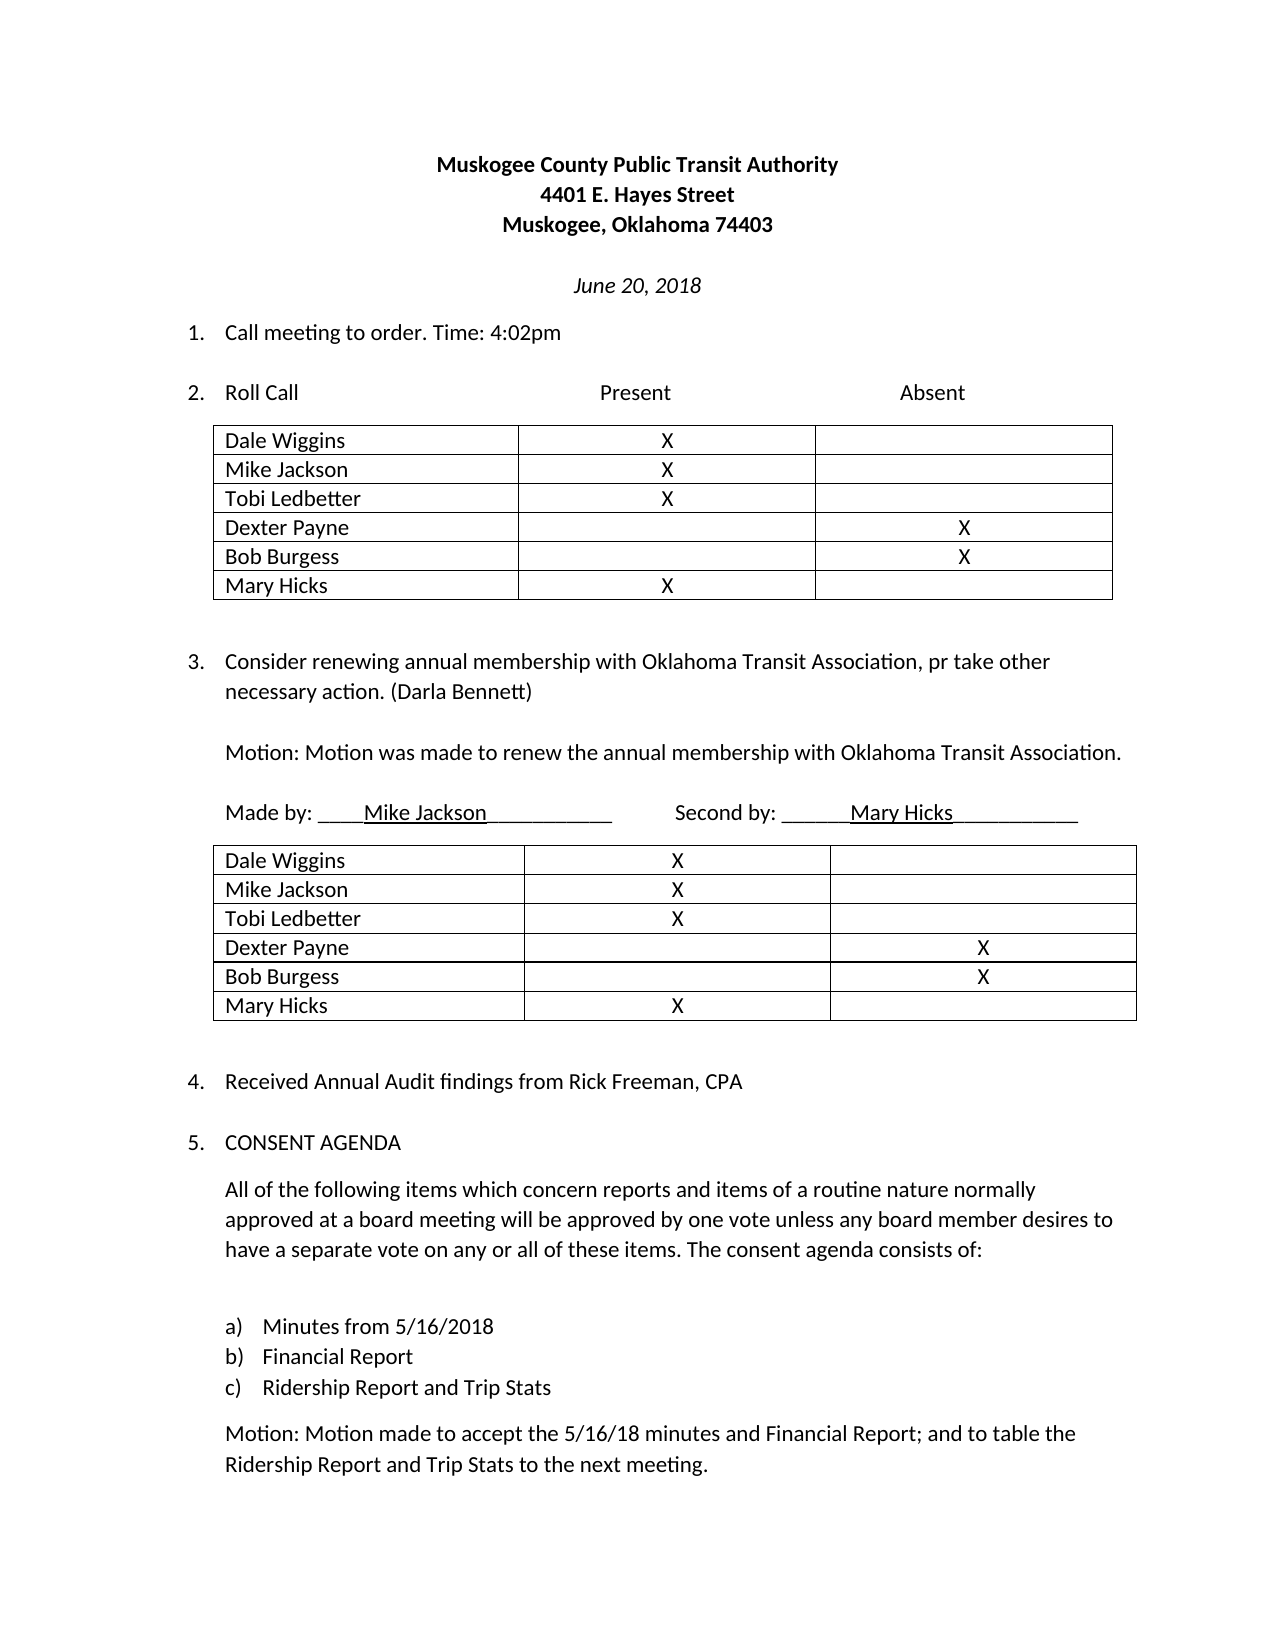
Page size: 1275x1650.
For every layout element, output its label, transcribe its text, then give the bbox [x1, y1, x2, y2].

table_cell X [519, 455, 815, 483]
table_cell X [525, 875, 830, 903]
table_cell X [831, 963, 1136, 991]
text Muskogee, Oklahoma 74403 [150, 210, 1125, 238]
table_header [816, 426, 1112, 454]
table_cell [816, 484, 1112, 512]
table_cell Dexter Payne [214, 513, 518, 541]
list Ridership Report and Trip Stats [225, 1373, 1125, 1401]
table_cell Tobi Ledbetter [214, 484, 518, 512]
text 4401 E. Hayes Street [150, 180, 1125, 208]
table_cell [816, 571, 1112, 599]
table_cell [525, 963, 830, 991]
list Received Annual Audit findings from Rick Freeman, CPA [187, 1067, 1125, 1096]
table_cell X [525, 992, 830, 1019]
table_header Dale Wiggins [214, 846, 524, 874]
table_cell [525, 934, 830, 961]
table_header X [519, 426, 815, 454]
table_cell Bob Burgess [214, 963, 524, 991]
list Call meeting to order. Time: 4:02pm [187, 318, 1125, 346]
table_cell [831, 904, 1136, 932]
text June 20, 2018 [150, 271, 1125, 299]
table_header X [525, 846, 830, 874]
table_cell [816, 455, 1112, 483]
table_cell Dexter Payne [214, 934, 524, 961]
table_cell X [519, 571, 815, 599]
table_header [831, 846, 1136, 874]
table_cell Mike Jackson [214, 455, 518, 483]
list Motion: Motion was made to renew the annual membership with Oklahoma Transit Association. [225, 738, 1125, 766]
table_cell X [525, 904, 830, 932]
list Financial Report [225, 1342, 1125, 1371]
text All of the following items which concern reports and items of a routine nature normally approved at a board meeting will be approved by one vote unless any board member desires to have a separate vote on any or all of these items. The consent agenda consists of: [225, 1175, 1125, 1293]
table_cell X [816, 513, 1112, 541]
table_cell Mike Jackson [214, 875, 524, 903]
list Minutes from 5/16/2018 [225, 1312, 1125, 1340]
table_cell X [816, 542, 1112, 570]
list CONSENT AGENDA [187, 1128, 1125, 1156]
text Motion: Motion made to accept the 5/16/18 minutes and Financial Report; and to table the Ridership Report and Trip Stats to the next meeting. [225, 1419, 1125, 1478]
table_cell X [831, 934, 1136, 961]
list Made by: ____Mike Jackson___________ Second by: ______Mary Hicks___________ [225, 798, 1125, 826]
list Consider renewing annual membership with Oklahoma Transit Association, pr take other necessary action. (Darla Bennett) [187, 647, 1125, 706]
table_cell [831, 992, 1136, 1019]
table_cell X [519, 484, 815, 512]
table_cell Bob Burgess [214, 542, 518, 570]
text Muskogee County Public Transit Authority [150, 150, 1125, 178]
table_cell [831, 875, 1136, 903]
table_cell [519, 513, 815, 541]
list Roll Call Present Absent [187, 378, 1125, 406]
table_cell [519, 542, 815, 570]
table_cell Mary Hicks [214, 571, 518, 599]
table_cell Mary Hicks [214, 992, 524, 1019]
table_header Dale Wiggins [214, 426, 518, 454]
table_cell Tobi Ledbetter [214, 904, 524, 932]
